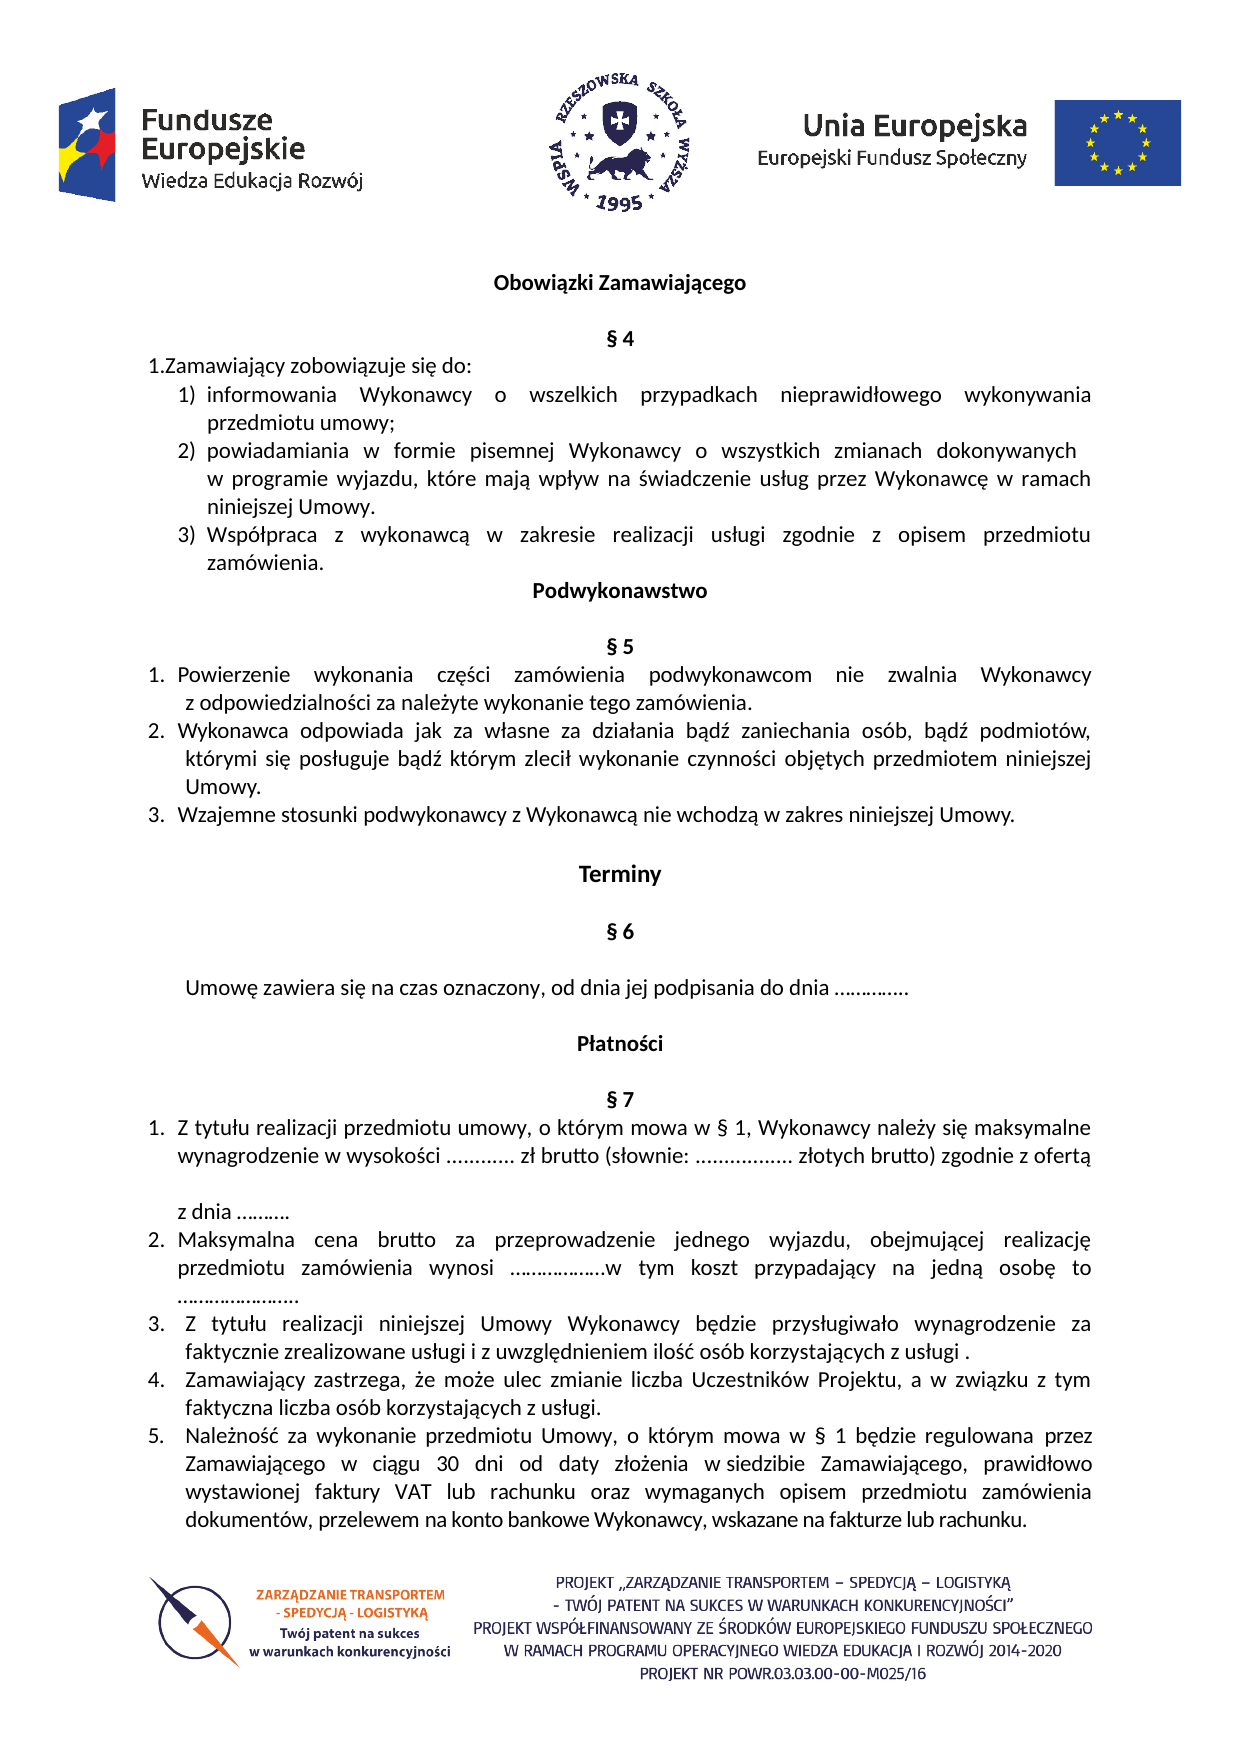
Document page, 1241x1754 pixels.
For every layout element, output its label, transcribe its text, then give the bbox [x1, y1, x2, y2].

list Z tytułu realizacji niniejszej Umowy Wykonawcy będzie przysługiwało wynagrodzenie za faktycznie zrealizowane usługi i z uwzględnieniem ilość osób korzystających z usługi . [148, 1309, 1093, 1365]
list Wzajemne stosunki podwykonawcy z Wykonawcą nie wchodzą w zakres niniejszej Umowy. [148, 800, 1093, 828]
list Należność za wykonanie przedmiotu Umowy, o którym mowa w § 1 będzie regulowana przez Zamawiającego w ciągu 30 dni od daty złożenia w siedzibie Zamawiającego, prawidłowo wystawionej faktury VAT lub rachunku oraz wymaganych opisem przedmiotu zamówienia dokumentów, przelewem na konto bankowe Wykonawcy, wskazane na fakturze lub rachunku. [148, 1421, 1093, 1533]
list § 5 [148, 632, 1093, 660]
list Obowiązki Zamawiającego [148, 268, 1093, 296]
list Umowę zawiera się na czas oznaczony, od dnia jej podpisania do dnia ………….. [185, 973, 1093, 1001]
list Współpraca z wykonawcą w zakresie realizacji usługi zgodnie z opisem przedmiotu zamówienia. [177, 520, 1093, 576]
list Zamawiający zastrzega, że może ulec zmianie liczba Uczestników Projektu, a w związku z tym faktyczna liczba osób korzystających z usługi. [148, 1365, 1093, 1421]
text § 4 [148, 324, 1093, 352]
text § 6 [148, 917, 1093, 945]
text Płatności [148, 1029, 1093, 1057]
list informowania Wykonawcy o wszelkich przypadkach nieprawidłowego wykonywania przedmiotu umowy; [177, 380, 1093, 436]
picture [58, 73, 1182, 212]
list Z tytułu realizacji przedmiotu umowy, o którym mowa w § 1, Wykonawcy należy się maksymalne wynagrodzenie w wysokości ............ zł brutto (słownie: ................. złotych brutto) zgodnie z ofertą z dnia ………. [148, 1113, 1093, 1225]
list Terminy [148, 858, 1093, 889]
list Maksymalna cena brutto za przeprowadzenie jednego wyjazdu, obejmującej realizację przedmiotu zamówienia wynosi ………………w tym koszt przypadający na jedną osobę to ………………….. [148, 1225, 1093, 1309]
list powiadamiania w formie pisemnej Wykonawcy o wszystkich zmianach dokonywanych w programie wyjazdu, które mają wpływ na świadczenie usług przez Wykonawcę w ramach niniejszej Umowy. [177, 436, 1093, 520]
list 1.Zamawiający zobowiązuje się do: [148, 352, 1093, 380]
list Powierzenie wykonania części zamówienia podwykonawcom nie zwalnia Wykonawcy z odpowiedzialności za należyte wykonanie tego zamówienia. [148, 660, 1093, 716]
picture [148, 1577, 1092, 1681]
list Wykonawca odpowiada jak za własne za działania bądź zaniechania osób, bądź podmiotów, którymi się posługuje bądź którym zlecił wykonanie czynności objętych przedmiotem niniejszej Umowy. [148, 716, 1093, 800]
text § 7 [148, 1085, 1093, 1113]
list Podwykonawstwo [148, 576, 1093, 604]
